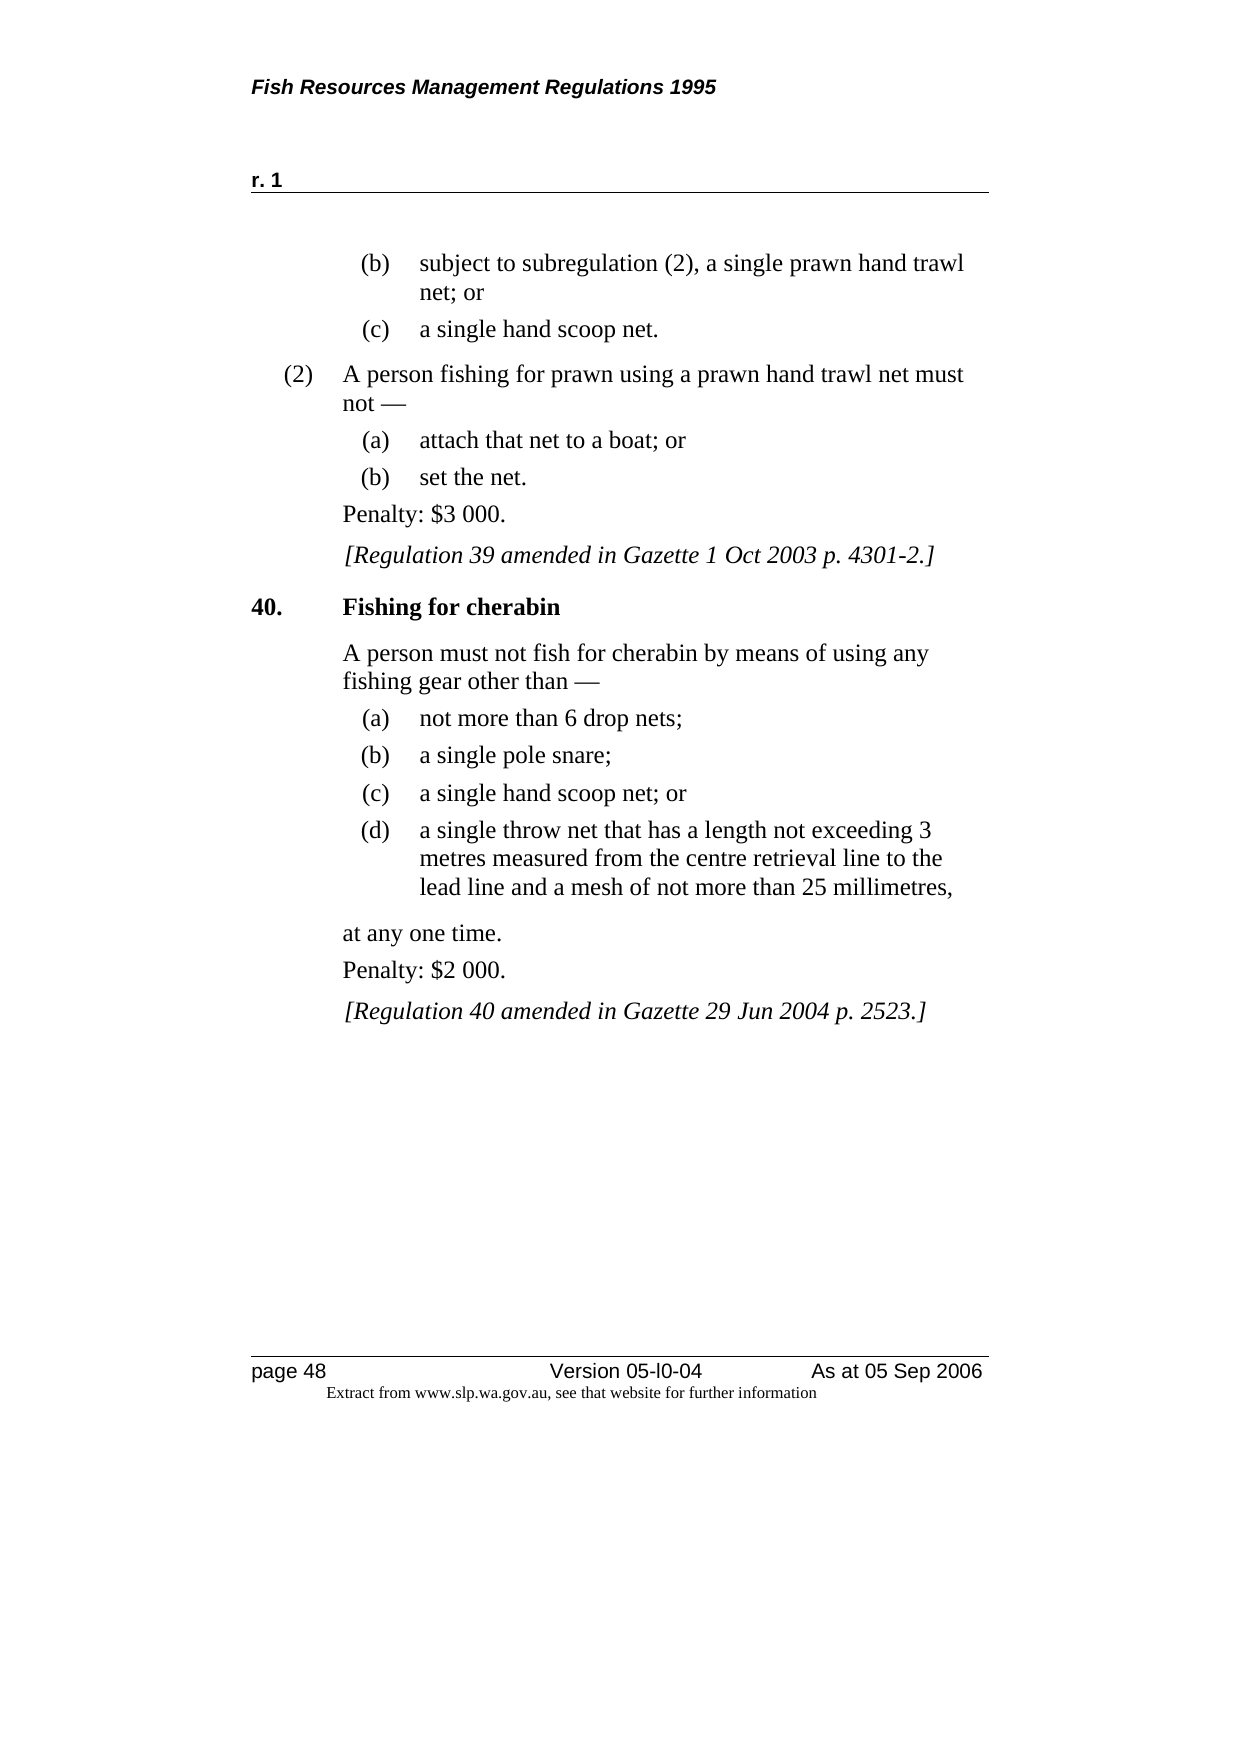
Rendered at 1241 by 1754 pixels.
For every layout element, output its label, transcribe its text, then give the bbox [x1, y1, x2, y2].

subtitle 40. Fishing for cherabin [251, 592, 989, 621]
text (b) set the net. [251, 462, 989, 491]
text A person must not fish for cherabin by means of using any fishing gear other than — [251, 638, 989, 695]
text Penalty: $2 000. [251, 955, 989, 983]
text [Regulation 39 amended in Gazette 1 Oct 2003 p. 4301-2.] [251, 541, 989, 569]
text (a) not more than 6 drop nets; [251, 703, 989, 732]
text (a) attach that net to a boat; or [251, 425, 989, 454]
text (c) a single hand scoop net. [251, 314, 989, 343]
text (d) a single throw net that has a length not exceeding 3 metres measured from the centre retrieval line to the lead line and a mesh of not more than 25 millimetres, [251, 815, 989, 901]
text (2) A person fishing for prawn using a prawn hand trawl net must not — [251, 359, 989, 417]
text (b) a single pole snare; [251, 741, 989, 769]
text (b) subject to subregulation (2), a single prawn hand trawl net; or [251, 248, 989, 306]
text [Regulation 40 amended in Gazette 29 Jun 2004 p. 2523.] [251, 996, 989, 1025]
text at any one time. [251, 918, 989, 946]
text (c) a single hand scoop net; or [251, 778, 989, 806]
text Penalty: $3 000. [251, 499, 989, 528]
